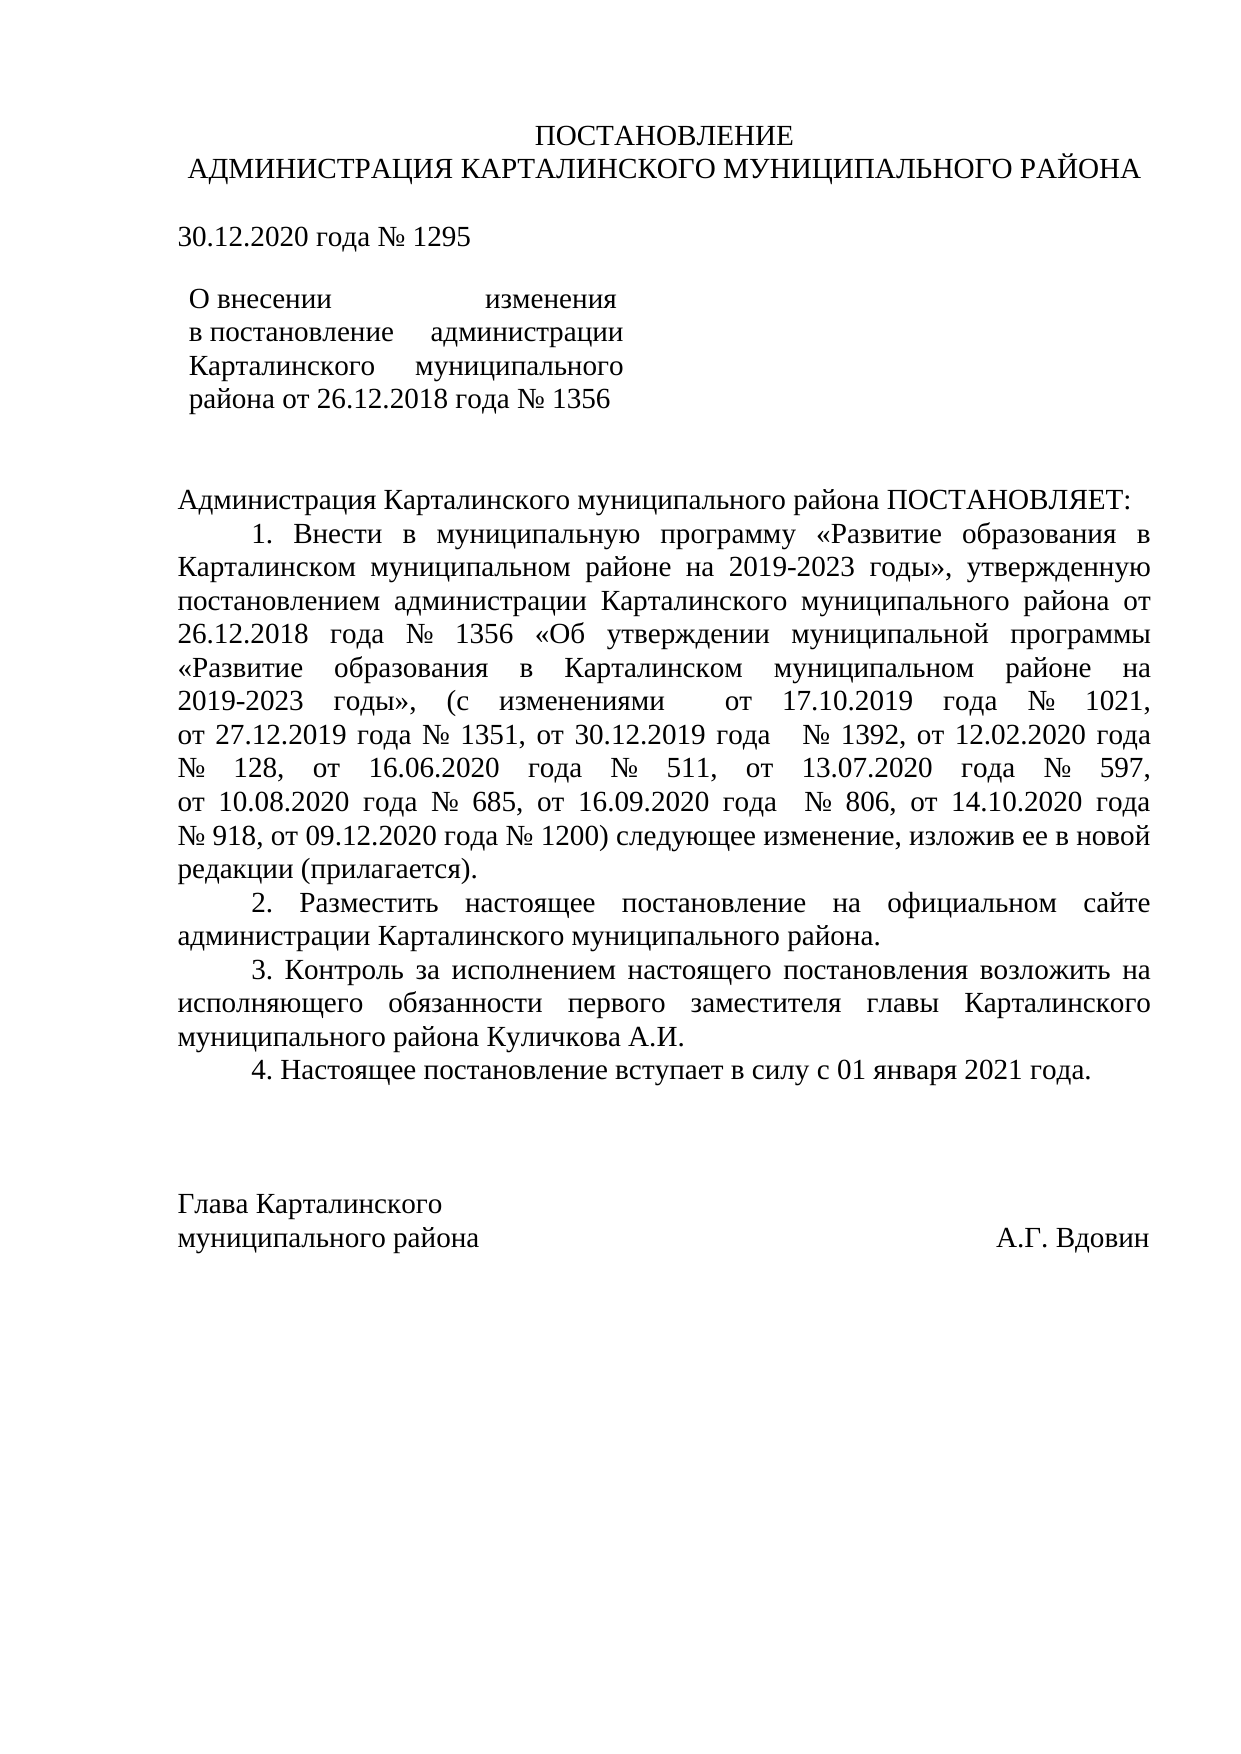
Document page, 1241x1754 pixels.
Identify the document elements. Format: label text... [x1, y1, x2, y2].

text Глава Карталинского [177, 1187, 1152, 1220]
text 30.12.2020 года № 1295 [177, 219, 1152, 252]
text ПОСТАНОВЛЕНИЕ [177, 118, 1152, 152]
text 4. Настоящее постановление вступает в силу с 01 января 2021 года. [177, 1052, 1152, 1086]
text муниципального района А.Г. Вдовин [177, 1220, 1152, 1254]
text Администрация Карталинского муниципального района ПОСТАНОВЛЯЕТ: [177, 482, 1151, 516]
text 1. Внести в муниципальную программу «Развитие образования в Карталинском муниципальном районе на 2019-2023 годы», утвержденную постановлением администрации Карталинского муниципального района от 26.12.2018 года № 1356 «Об утверждении муниципальной программы «Развитие образования в Карталинском муниципальном районе на 2019-2023 годы», (с изменениями от 17.10.2019 года № 1021, от 27.12.2019 года № 1351, от 30.12.2019 года № 1392, от 12.02.2020 года № 128, от 16.06.2020 года № 511, от 13.07.2020 года № 597, от 10.08.2020 года № 685, от 16.09.2020 года № 806, от 14.10.2020 года № 918, от 09.12.2020 года № 1200) следующее изменение, изложив ее в новой редакции (прилагается). [177, 516, 1152, 885]
table_header О внесении изменения в постановление администрации Карталинского муниципального района от 26.12.2018 года № 1356 [177, 281, 635, 415]
text 3. Контроль за исполнением настоящего постановления возложить на исполняющего обязанности первого заместителя главы Карталинского муниципального района Куличкова А.И. [177, 952, 1152, 1052]
text АДМИНИСТРАЦИЯ КАРТАЛИНСКОГО МУНИЦИПАЛЬНОГО РАЙОНА [177, 152, 1152, 185]
text 2. Разместить настоящее постановление на официальном сайте администрации Карталинского муниципального района. [177, 885, 1152, 952]
